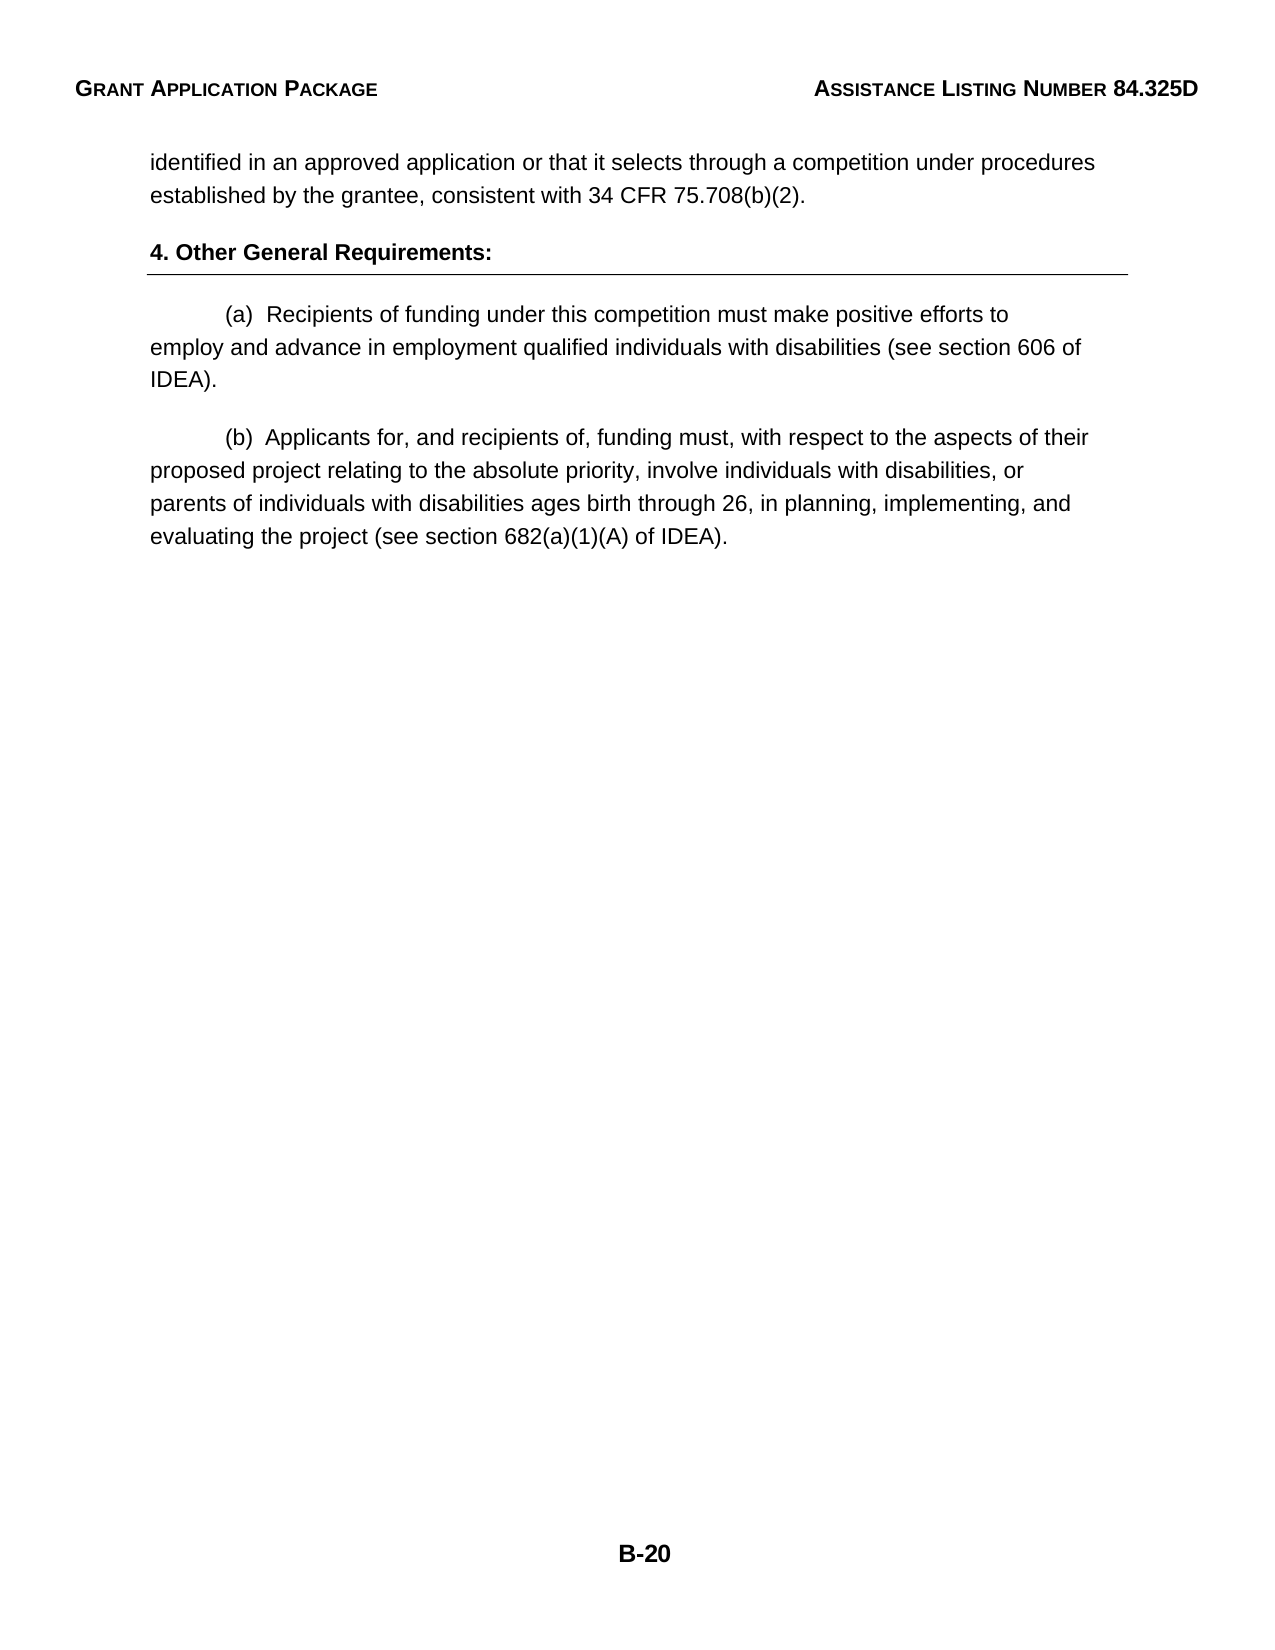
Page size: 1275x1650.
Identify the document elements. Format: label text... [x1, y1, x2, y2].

list Applicants for, and recipients of, funding must, with respect to the aspects of their proposed project relating to the absolute priority, involve individuals with disabilities, or parents of individuals with disabilities ages birth through 26, in planning, implementing, and evaluating the project (see section 682(a)(1)(A) of IDEA). [150, 424, 1105, 549]
text identified in an approved application or that it selects through a competition under procedures established by the grantee, consistent with 34 CFR 75.708(b)(2). [150, 149, 1122, 208]
list Recipients of funding under this competition must make positive efforts to employ and advance in employment qualified individuals with disabilities (see section 606 of IDEA). [150, 301, 1088, 393]
subtitle Other General Requirements: [150, 239, 1239, 266]
